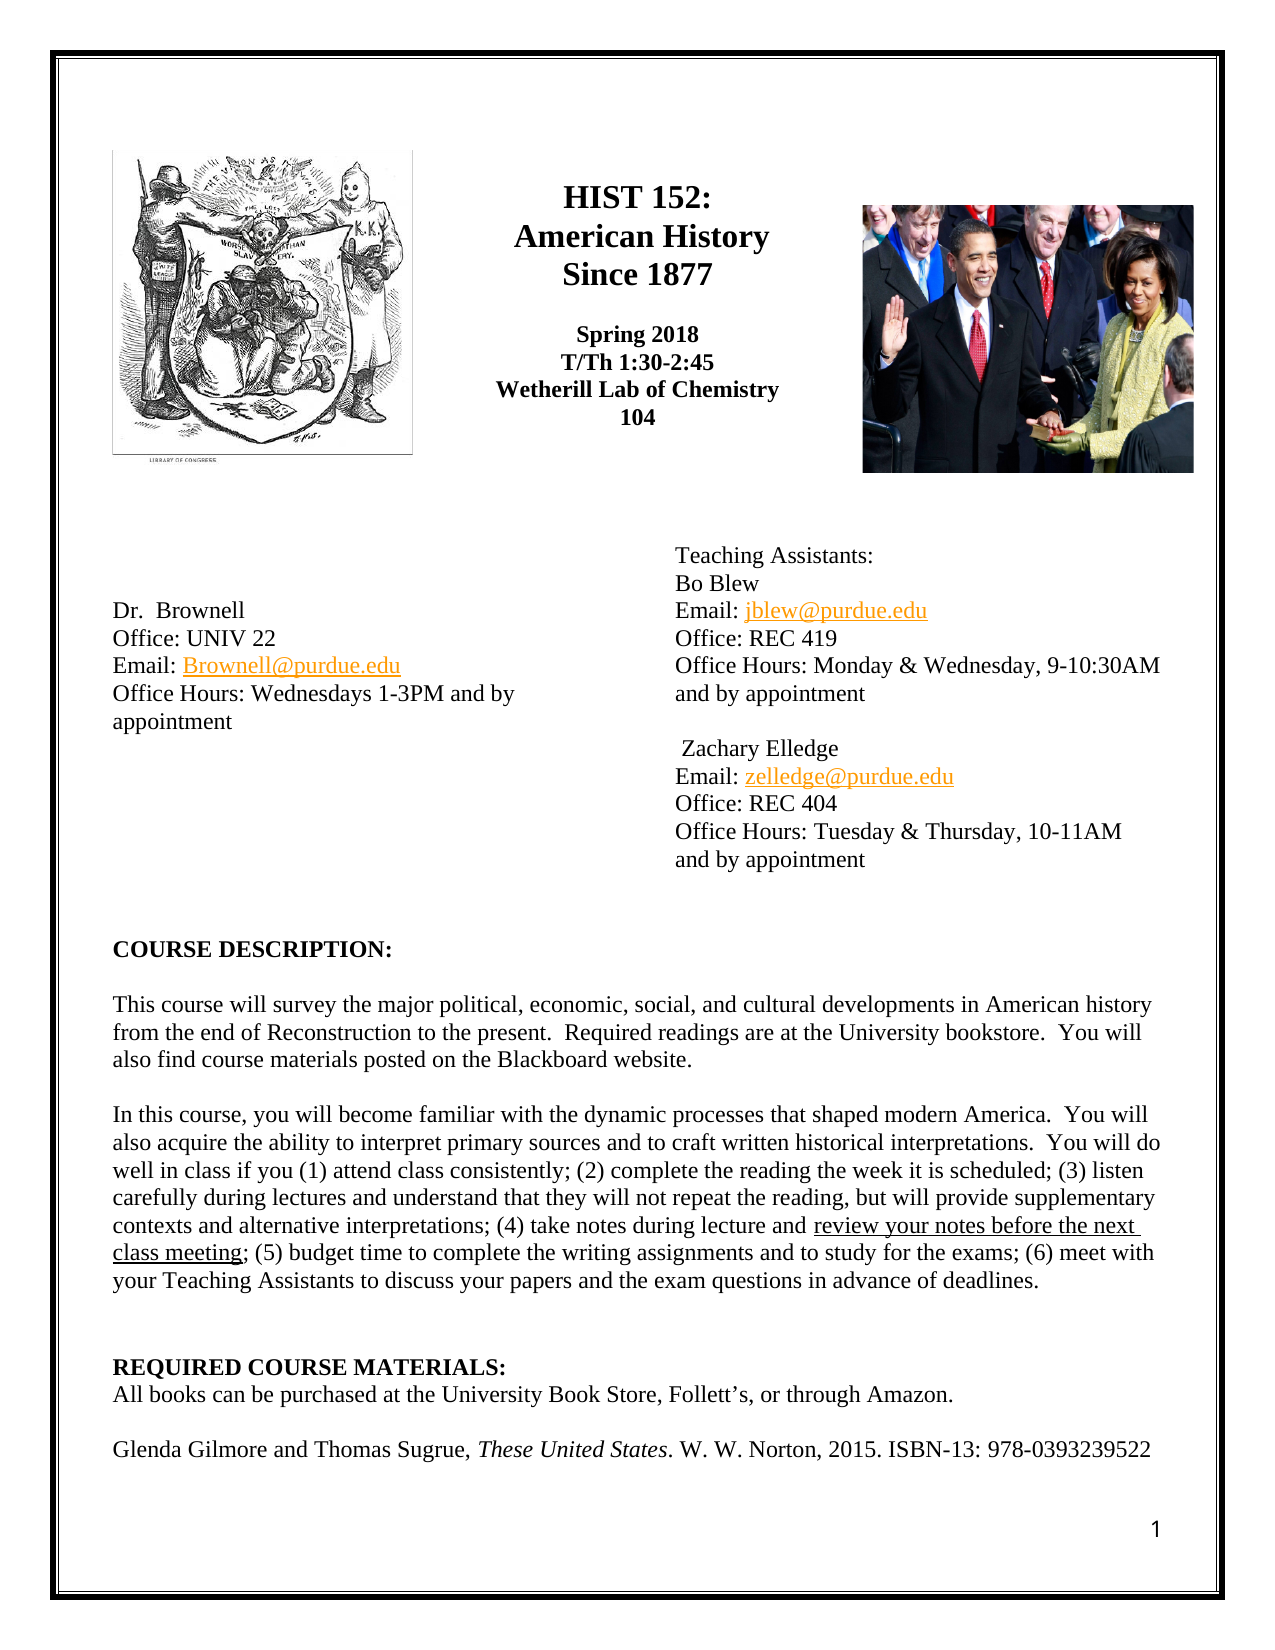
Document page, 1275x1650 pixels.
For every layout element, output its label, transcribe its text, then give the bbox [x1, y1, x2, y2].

text REQUIRED COURSE MATERIALS: [112, 1352, 1162, 1380]
text Glenda Gilmore and Thomas Sugrue, These United States. W. W. Norton, 2015. ISBN-13: 978-0393239522 [112, 1435, 1162, 1463]
text Wetherill Lab of Chemistry 104 [487, 375, 787, 431]
picture [862, 205, 1194, 473]
text Dr. Brownell [112, 596, 600, 624]
text Office: UNIV 22 [112, 624, 600, 651]
picture [112, 150, 413, 465]
text Bo Blew [675, 569, 1162, 596]
text Office: REC 419 Office Hours: Monday & Wednesday, 9-10:30AM and by appointment [675, 624, 1162, 707]
text This course will survey the major political, economic, social, and cultural developments in American history from the end of Reconstruction to the present. Required readings are at the University bookstore. You will also find course materials posted on the Blackboard website. [112, 990, 1162, 1073]
text T/Th 1:30-2:45 [487, 348, 787, 375]
text Office Hours: Wednesdays 1-3PM and by appointment [112, 679, 600, 734]
text Email: zelledge@purdue.edu [675, 762, 1162, 789]
text Office Hours: Tuesday & Thursday, 10-11AM and by appointment [675, 817, 1162, 872]
text Email: Brownell@purdue.edu [112, 651, 600, 679]
text Office: REC 404 [675, 789, 1162, 817]
text COURSE DESCRIPTION: [112, 935, 1162, 962]
text HIST 152: [487, 178, 787, 216]
text Zachary Elledge [675, 734, 1162, 762]
text Spring 2018 [487, 320, 787, 348]
text All books can be purchased at the University Book Store, Follett’s, or through Amazon. [112, 1380, 1162, 1408]
text Email: jblew@purdue.edu [675, 596, 1162, 624]
text American History Since 1877 [487, 216, 787, 293]
text In this course, you will become familiar with the dynamic processes that shaped modern America. You will also acquire the ability to interpret primary sources and to craft written historical interpretations. You will do well in class if you (1) attend class consistently; (2) complete the reading the week it is scheduled; (3) listen carefully during lectures and understand that they will not repeat the reading, but will provide supplementary contexts and alternative interpretations; (4) take notes during lecture and review your notes before the next class meeting; (5) budget time to complete the writing assignments and to study for the exams; (6) meet with your Teaching Assistants to discuss your papers and the exam questions in advance of deadlines. [112, 1100, 1162, 1294]
text Teaching Assistants: [675, 541, 1162, 569]
